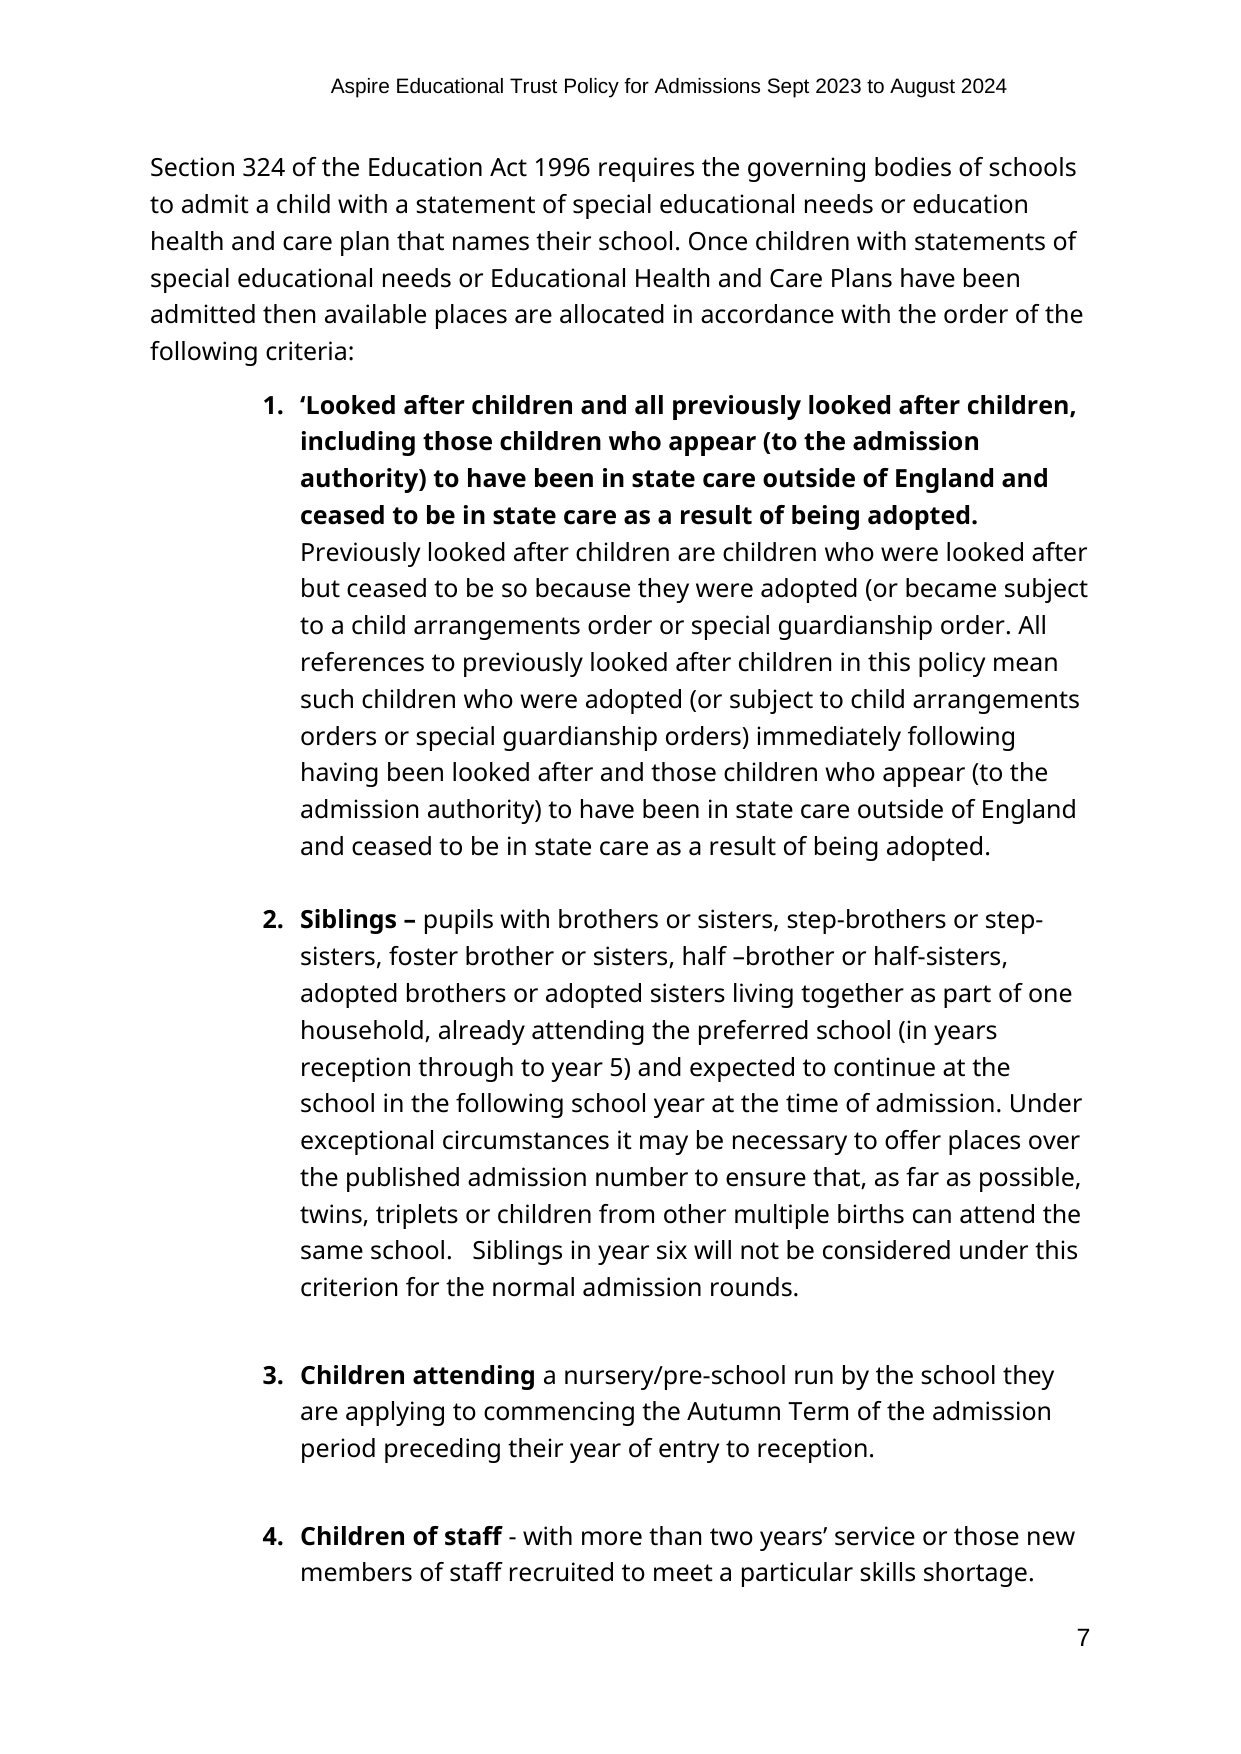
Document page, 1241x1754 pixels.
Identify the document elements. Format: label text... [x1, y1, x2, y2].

list ‘Looked after children and all previously looked after children, including those children who appear (to the admission authority) to have been in state care outside of England and ceased to be in state care as a result of being adopted. Previously looked after children are children who were looked after but ceased to be so because they were adopted (or became subject to a child arrangements order or special guardianship order. All references to previously looked after children in this policy mean such children who were adopted (or subject to child arrangements orders or special guardianship orders) immediately following having been looked after and those children who appear (to the admission authority) to have been in state care outside of England and ceased to be in state care as a result of being adopted. [262, 387, 1090, 863]
text Section 324 of the Education Act 1996 requires the governing bodies of schools to admit a child with a statement of special educational needs or education health and care plan that names their school. Once children with statements of special educational needs or Educational Health and Care Plans have been admitted then available places are allocated in accordance with the order of the following criteria: [150, 150, 1090, 368]
list Children of staff - with more than two years’ service or those new members of staff recruited to meet a particular skills shortage. [262, 1518, 1090, 1589]
list Siblings – pupils with brothers or sisters, step-brothers or step-sisters, foster brother or sisters, half –brother or half-sisters, adopted brothers or adopted sisters living together as part of one household, already attending the preferred school (in years reception through to year 5) and expected to continue at the school in the following school year at the time of admission. Under exceptional circumstances it may be necessary to offer places over the published admission number to ensure that, as far as possible, twins, triplets or children from other multiple births can attend the same school. Siblings in year six will not be considered under this criterion for the normal admission rounds. [262, 902, 1090, 1304]
list Children attending a nursery/pre-school run by the school they are applying to commencing the Autumn Term of the admission period preceding their year of entry to reception. [262, 1357, 1090, 1465]
